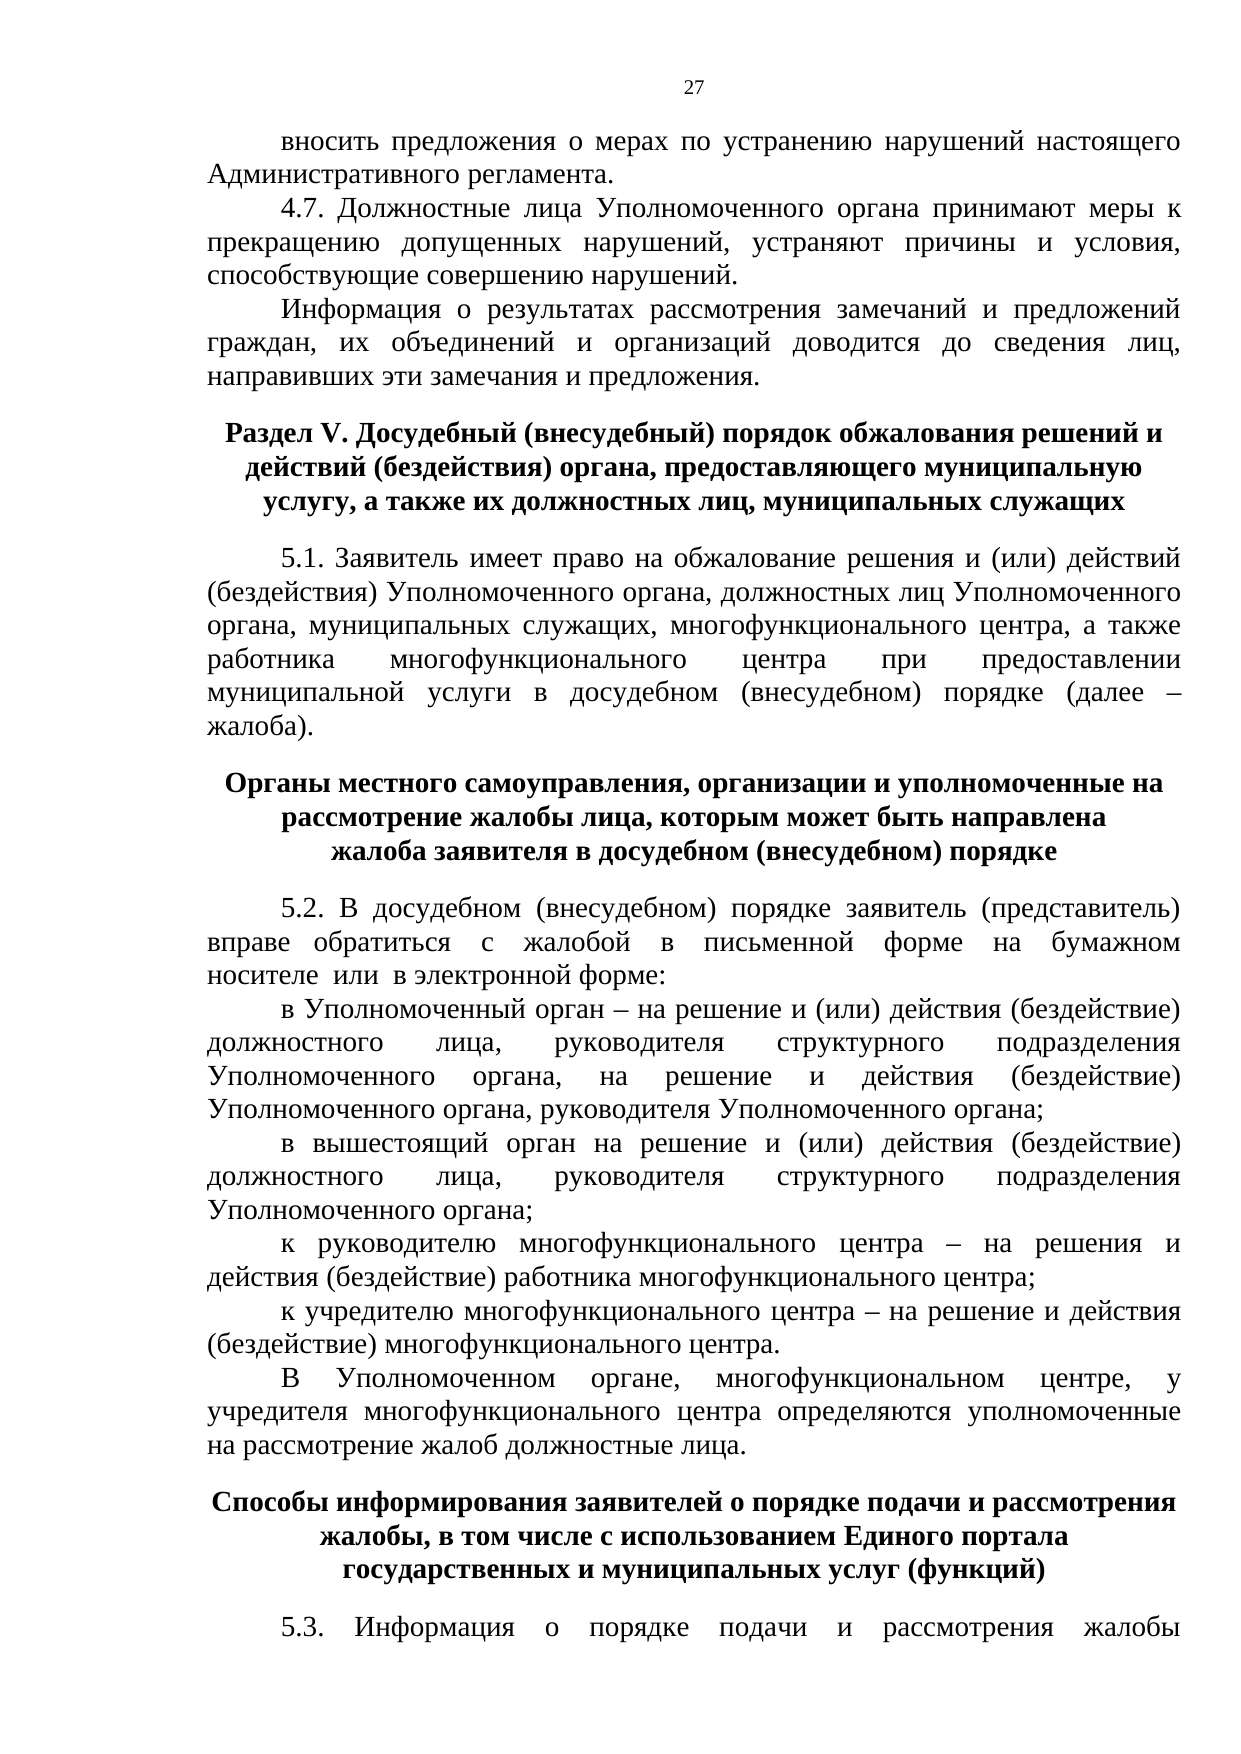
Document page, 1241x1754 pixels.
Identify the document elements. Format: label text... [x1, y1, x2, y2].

list 5.2. В досудебном (внесудебном) порядке заявитель (представитель) вправе обратиться с жалобой в письменной форме на бумажном носителе или в электронной форме: [207, 890, 1181, 991]
list 4.7. Должностные лица Уполномоченного органа принимают меры к прекращению допущенных нарушений, устраняют причины и условия, способствующие совершению нарушений. [207, 190, 1181, 291]
text в вышестоящий орган на решение и (или) действия (бездействие) должностного лица, руководителя структурного подразделения Уполномоченного органа; [207, 1125, 1181, 1226]
list 5.1. Заявитель имеет право на обжалование решения и (или) действий (бездействия) Уполномоченного органа, должностных лиц Уполномоченного органа, муниципальных служащих, многофункционального центра, а также работника многофункционального центра при предоставлении муниципальной услуги в досудебном (внесудебном) порядке (далее – жалоба). [207, 540, 1181, 741]
text Органы местного самоуправления, организации и уполномоченные на рассмотрение жалобы лица, которым может быть направлена [207, 766, 1181, 833]
text к учредителю многофункционального центра – на решение и действия (бездействие) многофункционального центра. [207, 1293, 1181, 1360]
text жалоба заявителя в досудебном (внесудебном) порядке [207, 833, 1181, 866]
text Информация о результатах рассмотрения замечаний и предложений граждан, их объединений и организаций доводится до сведения лиц, направивших эти замечания и предложения. [207, 291, 1181, 391]
text к руководителю многофункционального центра – на решения и действия (бездействие) работника многофункционального центра; [207, 1226, 1181, 1293]
text вносить предложения о мерах по устранению нарушений настоящего Административного регламента. [207, 123, 1181, 190]
text Раздел V. Досудебный (внесудебный) порядок обжалования решений и действий (бездействия) органа, предоставляющего муниципальную услугу, а также их должностных лиц, муниципальных служащих [207, 416, 1181, 516]
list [207, 1609, 1181, 1643]
text Способы информирования заявителей о порядке подачи и рассмотрения жалобы, в том числе с использованием Единого портала государственных и муниципальных услуг (функций) [207, 1484, 1181, 1585]
text В Уполномоченном органе, многофункциональном центре, у учредителя многофункционального центра определяются уполномоченные на рассмотрение жалоб должностные лица. [207, 1360, 1181, 1460]
text в Уполномоченный орган – на решение и (или) действия (бездействие) должностного лица, руководителя структурного подразделения Уполномоченного органа, на решение и действия (бездействие) Уполномоченного органа, руководителя Уполномоченного органа; [207, 991, 1181, 1125]
